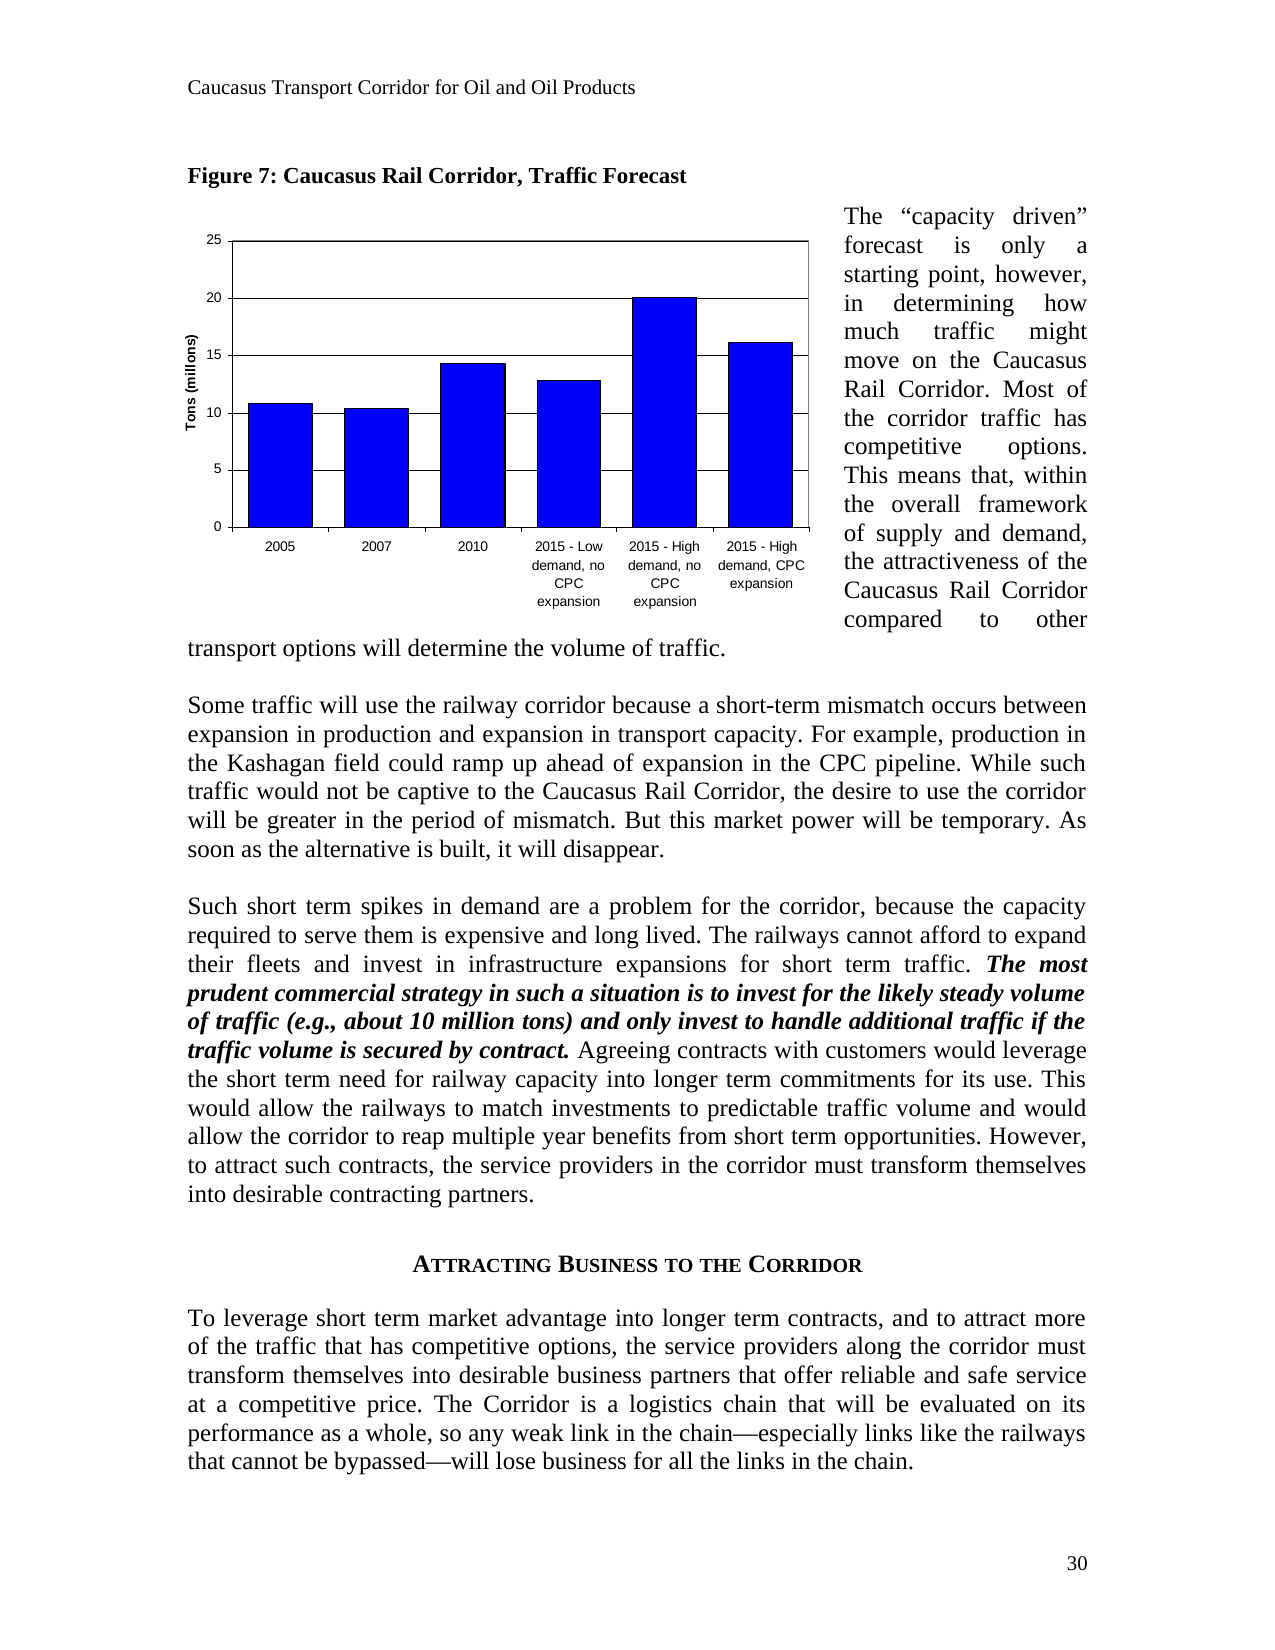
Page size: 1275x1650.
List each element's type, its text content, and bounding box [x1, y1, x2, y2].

list Such short term spikes in demand are a problem for the corridor, because the capacity required to serve them is expensive and long lived. The railways cannot afford to expand their fleets and invest in infrastructure expansions for short term traffic. The most prudent commercial strategy in such a situation is to invest for the likely steady volume of traffic (e.g., about 10 million tons) and only invest to handle additional traffic if the traffic volume is secured by contract. Agreeing contracts with customers would leverage the short term need for railway capacity into longer term commitments for its use. This would allow the railways to match investments to predictable traffic volume and would allow the corridor to reap multiple year benefits from short term opportunities. However, to attract such contracts, the service providers in the corridor must transform themselves into desirable contracting partners. [187, 891, 1087, 1208]
list Some traffic will use the railway corridor because a short-term mismatch occurs between expansion in production and expansion in transport capacity. For example, production in the Kashagan field could ramp up ahead of expansion in the CPC pipeline. While such traffic would not be captive to the Caucasus Rail Corridor, the desire to use the corridor will be greater in the period of mismatch. But this market power will be temporary. As soon as the alternative is built, it will disappear. [187, 690, 1087, 863]
subtitle Attracting Business to the Corridor [187, 1249, 1087, 1278]
text To leverage short term market advantage into longer term contracts, and to attract more of the traffic that has competitive options, the service providers along the corridor must transform themselves into desirable business partners that offer reliable and safe service at a competitive price. The Corridor is a logistics chain that will be evaluated on its performance as a whole, so any weak link in the chain—especially links like the railways that cannot be bypassed—will lose business for all the links in the chain. [187, 1303, 1087, 1475]
list The “capacity driven” forecast is only a starting point, however, in determining how much traffic might move on the Caucasus Rail Corridor. Most of the corridor traffic has competitive options. This means that, within the overall framework of supply and demand, the attractiveness of the Caucasus Rail Corridor compared to other transport options will determine the volume of traffic. [187, 201, 1087, 661]
text Figure : Rail Corridor, Traffic Forecast [187, 162, 1087, 189]
